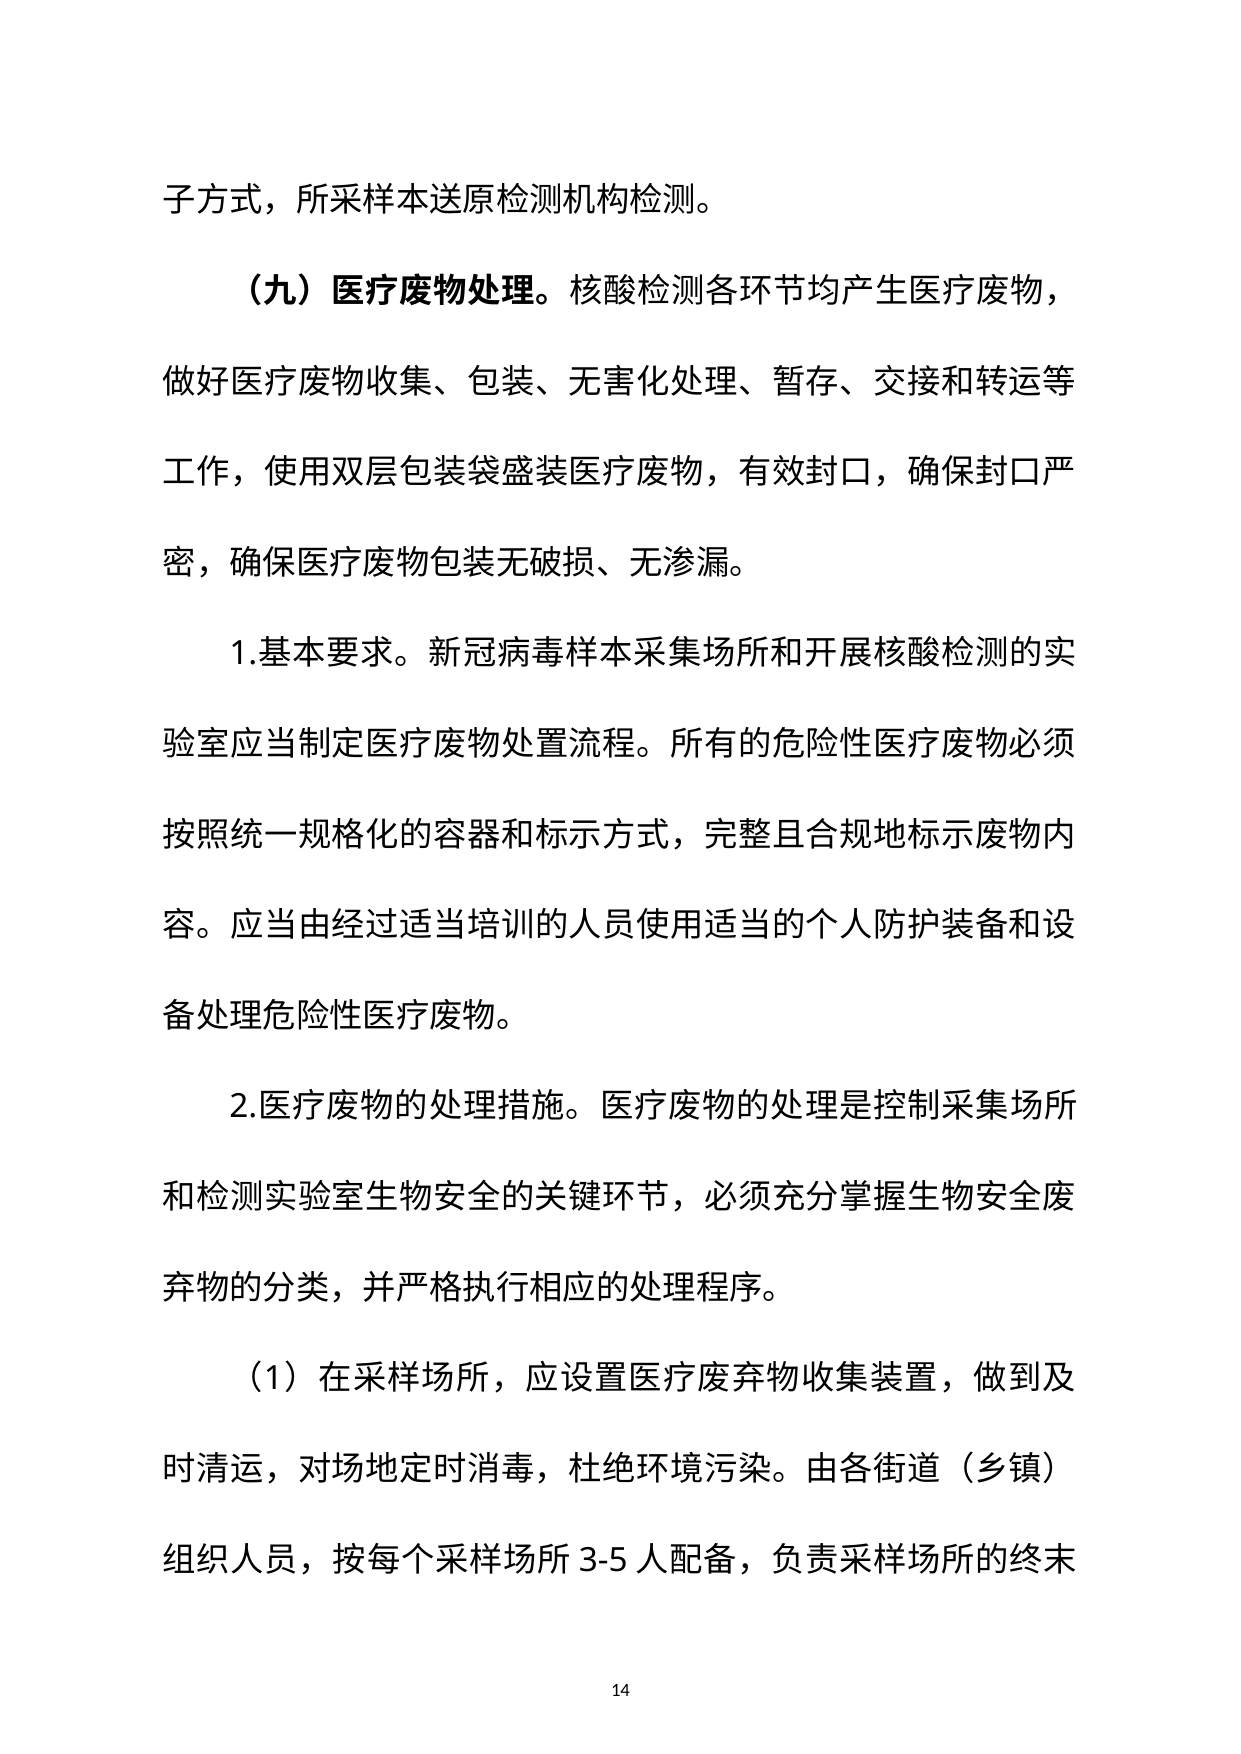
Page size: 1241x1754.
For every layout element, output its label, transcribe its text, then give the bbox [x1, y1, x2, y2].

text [162, 152, 1078, 243]
text （九）医疗废物处理。核酸检测各环节均产生医疗废物，做好医疗废物收集、包装、无害化处理、暂存、交接和转运等工作，使用双层包装袋盛装医疗废物，有效封口，确保封口严密，确保医疗废物包装无破损、无渗漏。 [162, 243, 1078, 605]
text 2.医疗废物的处理措施。医疗废物的处理是控制采集场所和检测实验室生物安全的关键环节，必须充分掌握生物安全废弃物的分类，并严格执行相应的处理程序。 [162, 1058, 1078, 1330]
text 1.基本要求。新冠病毒样本采集场所和开展核酸检测的实验室应当制定医疗废物处置流程。所有的危险性医疗废物必须按照统一规格化的容器和标示方式，完整且合规地标示废物内容。应当由经过适当培训的人员使用适当的个人防护装备和设备处理危险性医疗废物。 [162, 605, 1078, 1058]
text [162, 1330, 1078, 1602]
